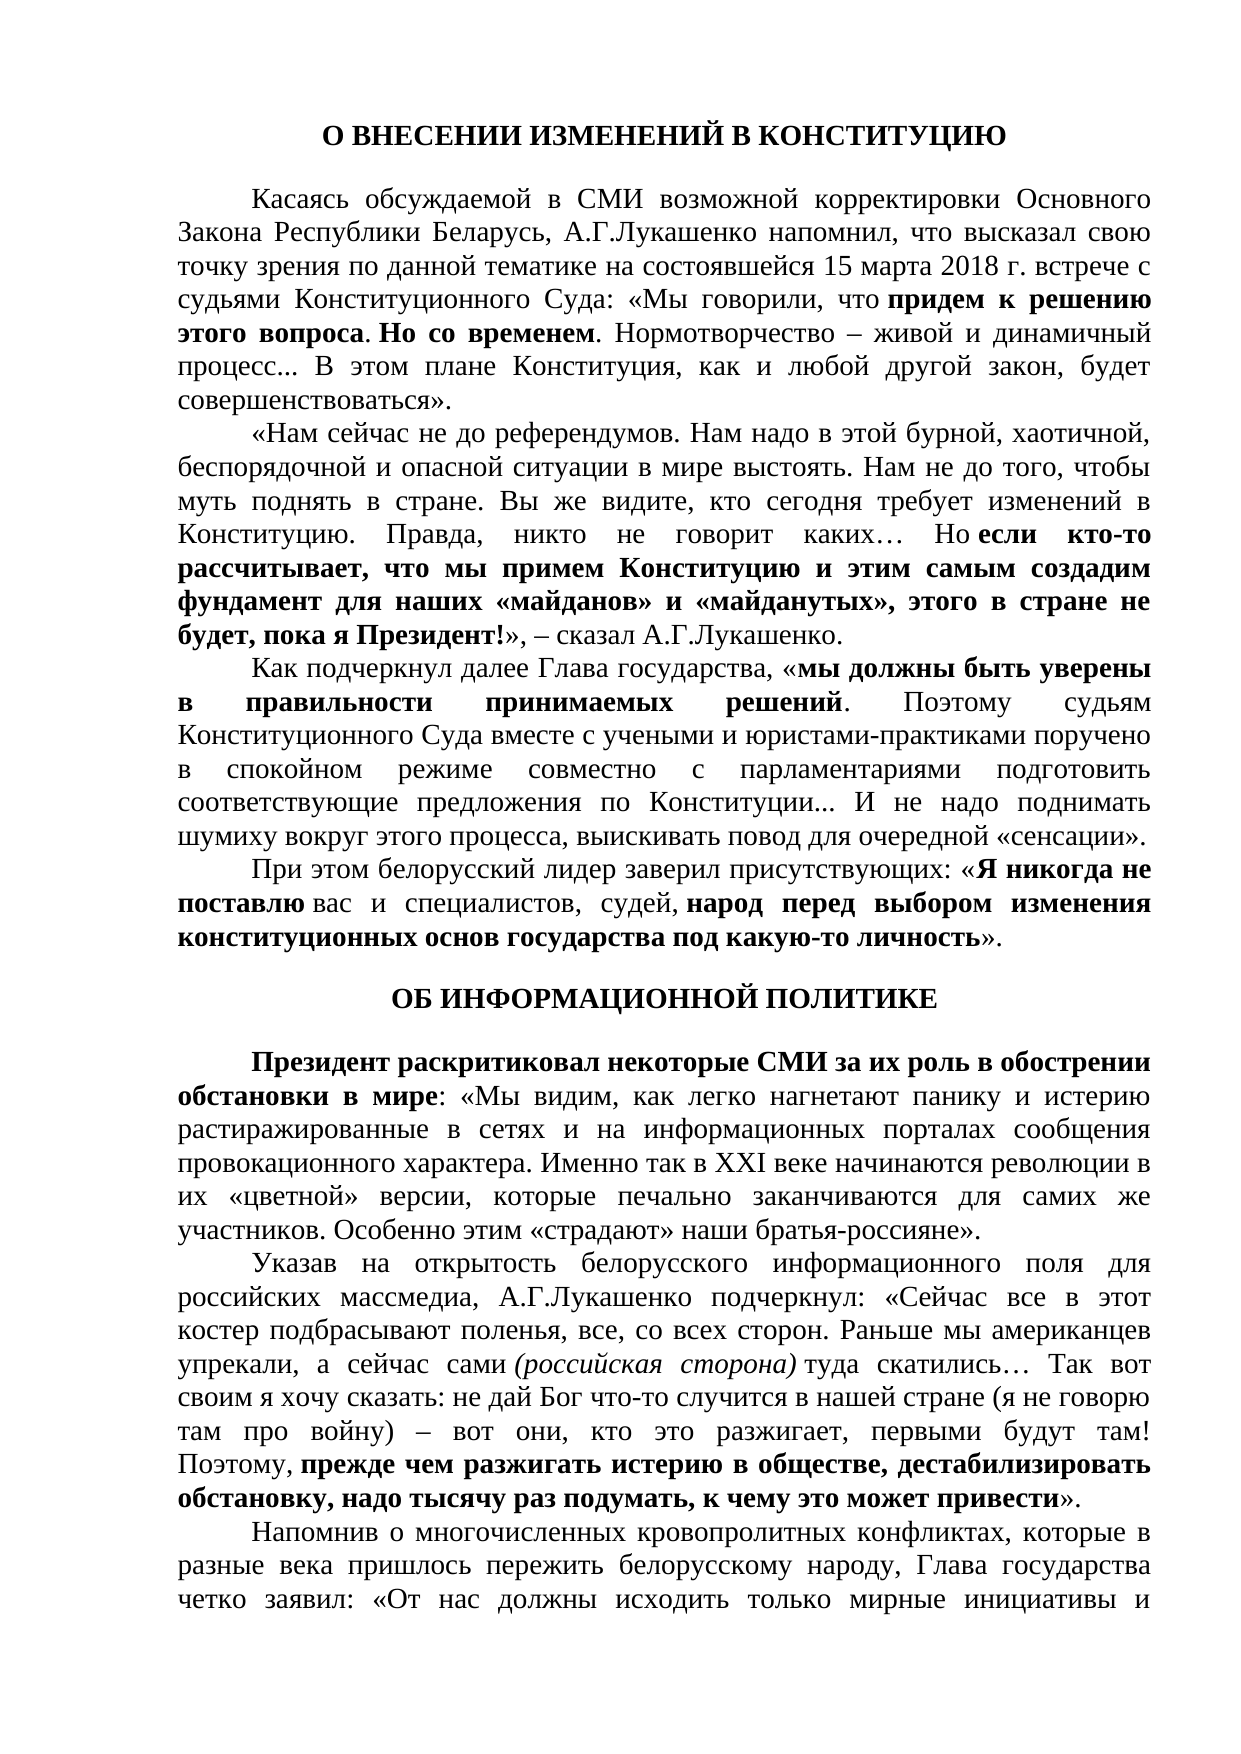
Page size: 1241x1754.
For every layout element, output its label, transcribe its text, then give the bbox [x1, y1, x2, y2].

text ОБ ИНФОРМАЦИОННОЙ ПОЛИТИКЕ [177, 981, 1152, 1015]
text «Нам сейчас не до референдумов. Нам надо в этой бурной, хаотичной, беспорядочной и опасной ситуации в мире выстоять. Нам не до того, чтобы муть поднять в стране. Вы же видите, кто сегодня требует изменений в Конституцию. Правда, никто не говорит каких… Но если кто-то рассчитывает, что мы примем Конституцию и этим самым создадим фундамент для наших «майданов» и «майданутых», этого в стране не будет, пока я Президент!», – сказал А.Г.Лукашенко. [177, 416, 1152, 650]
text При этом белорусский лидер заверил присутствующих: «Я никогда не поставлю вас и специалистов, судей, народ перед выбором изменения конституционных основ государства под какую-то личность». [177, 852, 1152, 952]
text Касаясь обсуждаемой в СМИ возможной корректировки Основного Закона Республики Беларусь, А.Г.Лукашенко напомнил, что высказал свою точку зрения по данной тематике на состоявшейся 15 марта 2018 г. встрече с судьями Конституционного Суда: «Мы говорили, что придем к решению этого вопроса. Но со временем. Нормотворчество – живой и динамичный процесс... В этом плане Конституция, как и любой другой закон, будет совершенствоваться». [177, 181, 1152, 416]
text Президент раскритиковал некоторые СМИ за их роль в обострении обстановки в мире: «Мы видим, как легко нагнетают панику и истерию растиражированные в сетях и на информационных порталах сообщения провокационного характера. Именно так в XXI веке начинаются революции в их «цветной» версии, которые печально заканчиваются для самих же участников. Особенно этим «страдают» наши братья-россияне». [177, 1044, 1152, 1245]
text Как подчеркнул далее Глава государства, «мы должны быть уверены в правильности принимаемых решений. Поэтому судьям Конституционного Суда вместе с учеными и юристами-практиками поручено в спокойном режиме совместно с парламентариями подготовить соответствующие предложения по Конституции... И не надо поднимать шумиху вокруг этого процесса, выискивать повод для очередной «сенсации». [177, 650, 1152, 852]
text О ВНЕСЕНИИ ИЗМЕНЕНИЙ В КОНСТИТУЦИЮ [177, 118, 1152, 152]
text Указав на открытость белорусского информационного поля для российских массмедиа, А.Г.Лукашенко подчеркнул: «Сейчас все в этот костер подбрасывают поленья, все, со всех сторон. Раньше мы американцев упрекали, а сейчас сами (российская сторона) туда скатились… Так вот своим я хочу сказать: не дай Бог что-то случится в нашей стране (я не говорю там про войну) – вот они, кто это разжигает, первыми будут там! Поэтому, прежде чем разжигать истерию в обществе, дестабилизировать обстановку, надо тысячу раз подумать, к чему это может привести». [177, 1245, 1152, 1514]
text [177, 1514, 1152, 1614]
